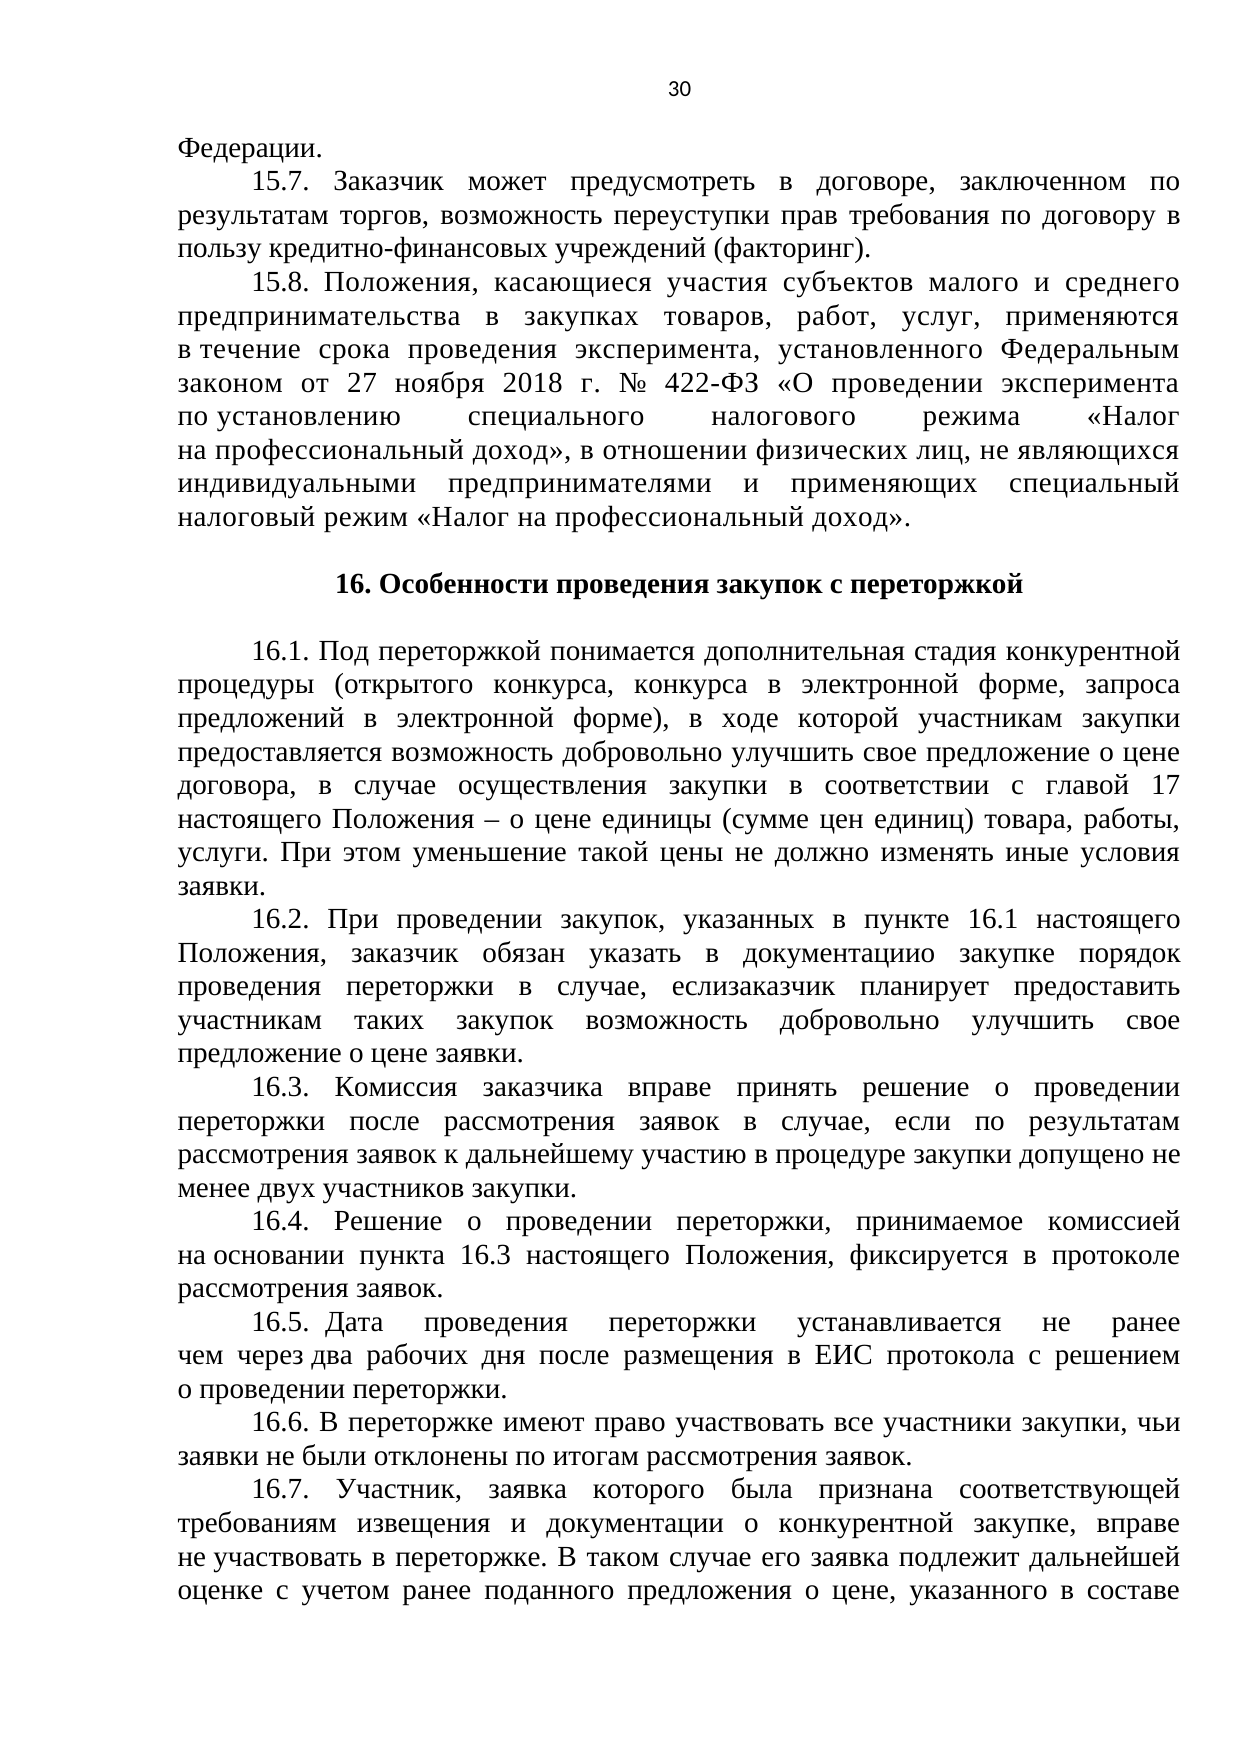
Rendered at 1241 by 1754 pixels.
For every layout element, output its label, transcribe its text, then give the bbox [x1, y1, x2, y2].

text 16.5. Дата проведения переторжки устанавливается не ранее чем через два рабочих дня после размещения в ЕИС протокола с решением о проведении переторжки. [177, 1304, 1181, 1404]
text 15.8. Положения, касающиеся участия субъектов малого и среднего предпринимательства в закупках товаров, работ, услуг, применяются в течение срока проведения эксперимента, установленного Федеральным законом от 27 ноября 2018 г. № 422-ФЗ «О проведении эксперимента по установлению специального налогового режима «Налог на профессиональный доход», в отношении физических лиц, не являющихся индивидуальными предпринимателями и применяющих специальный налоговый режим «Налог на профессиональный доход». [177, 264, 1181, 532]
text 16.1. Под переторжкой понимается дополнительная стадия конкурентной процедуры (открытого конкурса, конкурса в электронной форме, запроса предложений в электронной форме), в ходе которой участникам закупки предоставляется возможность добровольно улучшить свое предложение о цене договора, в случае осуществления закупки в соответствии с главой 17 настоящего Положения – о цене единицы (сумме цен единиц) товара, работы, услуги. При этом уменьшение такой цены не должно изменять иные условия заявки. [177, 633, 1181, 901]
text 16.6. В переторжке имеют право участвовать все участники закупки, чьи заявки не были отклонены по итогам рассмотрения заявок. [177, 1404, 1181, 1472]
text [177, 1472, 1181, 1606]
text 16.4. Решение о проведении переторжки, принимаемое комиссией на основании пункта 16.3 настоящего Положения, фиксируется в протоколе рассмотрения заявок. [177, 1203, 1181, 1304]
text 15.7. Заказчик может предусмотреть в договоре, заключенном по результатам торгов, возможность переуступки прав требования по договору в пользу кредитно-финансовых учреждений (факторинг). [177, 163, 1181, 264]
text 16.2. При проведении закупок, указанных в пункте 16.1 настоящего Положения, заказчик обязан указать в документациио закупке порядок проведения переторжки в случае, еслизаказчик планирует предоставить участникам таких закупок возможность добровольно улучшить свое предложение о цене заявки. [177, 901, 1181, 1069]
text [177, 130, 1181, 163]
subtitle 16. Особенности проведения закупок с переторжкой [177, 566, 1181, 599]
text 16.3. Комиссия заказчика вправе принять решение о проведении переторжки после рассмотрения заявок в случае, если по результатам рассмотрения заявок к дальнейшему участию в процедуре закупки допущено не менее двух участников закупки. [177, 1069, 1181, 1203]
